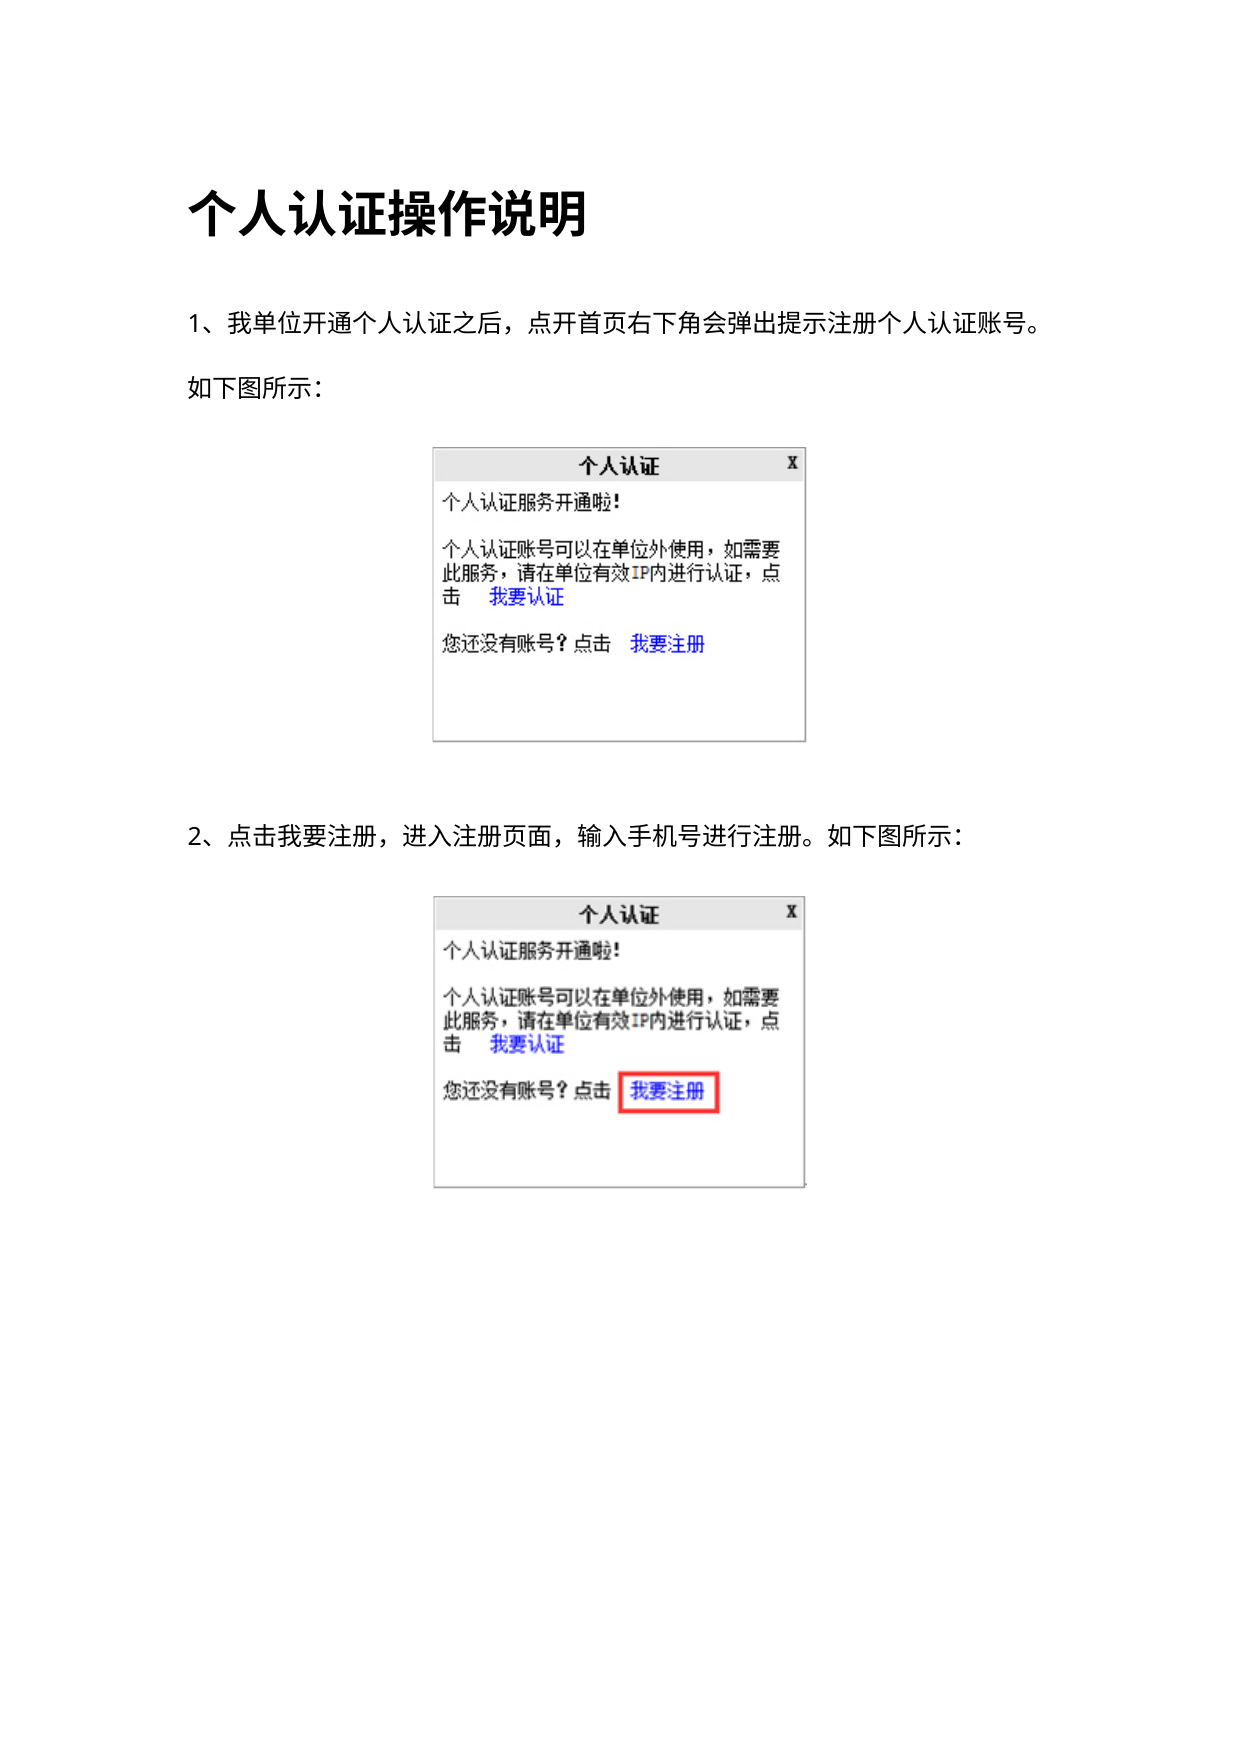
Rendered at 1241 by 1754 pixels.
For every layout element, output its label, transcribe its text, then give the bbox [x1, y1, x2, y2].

text 个人认证操作说明 [187, 162, 1053, 259]
text 2、点击我要注册，进入注册页面，输入手机号进行注册。如下图所示： [187, 802, 1053, 867]
picture [433, 896, 807, 1190]
text 1、我单位开通个人认证之后，点开首页右下角会弹出提示注册个人认证账号。如下图所示： [187, 289, 1053, 419]
picture [432, 447, 808, 744]
